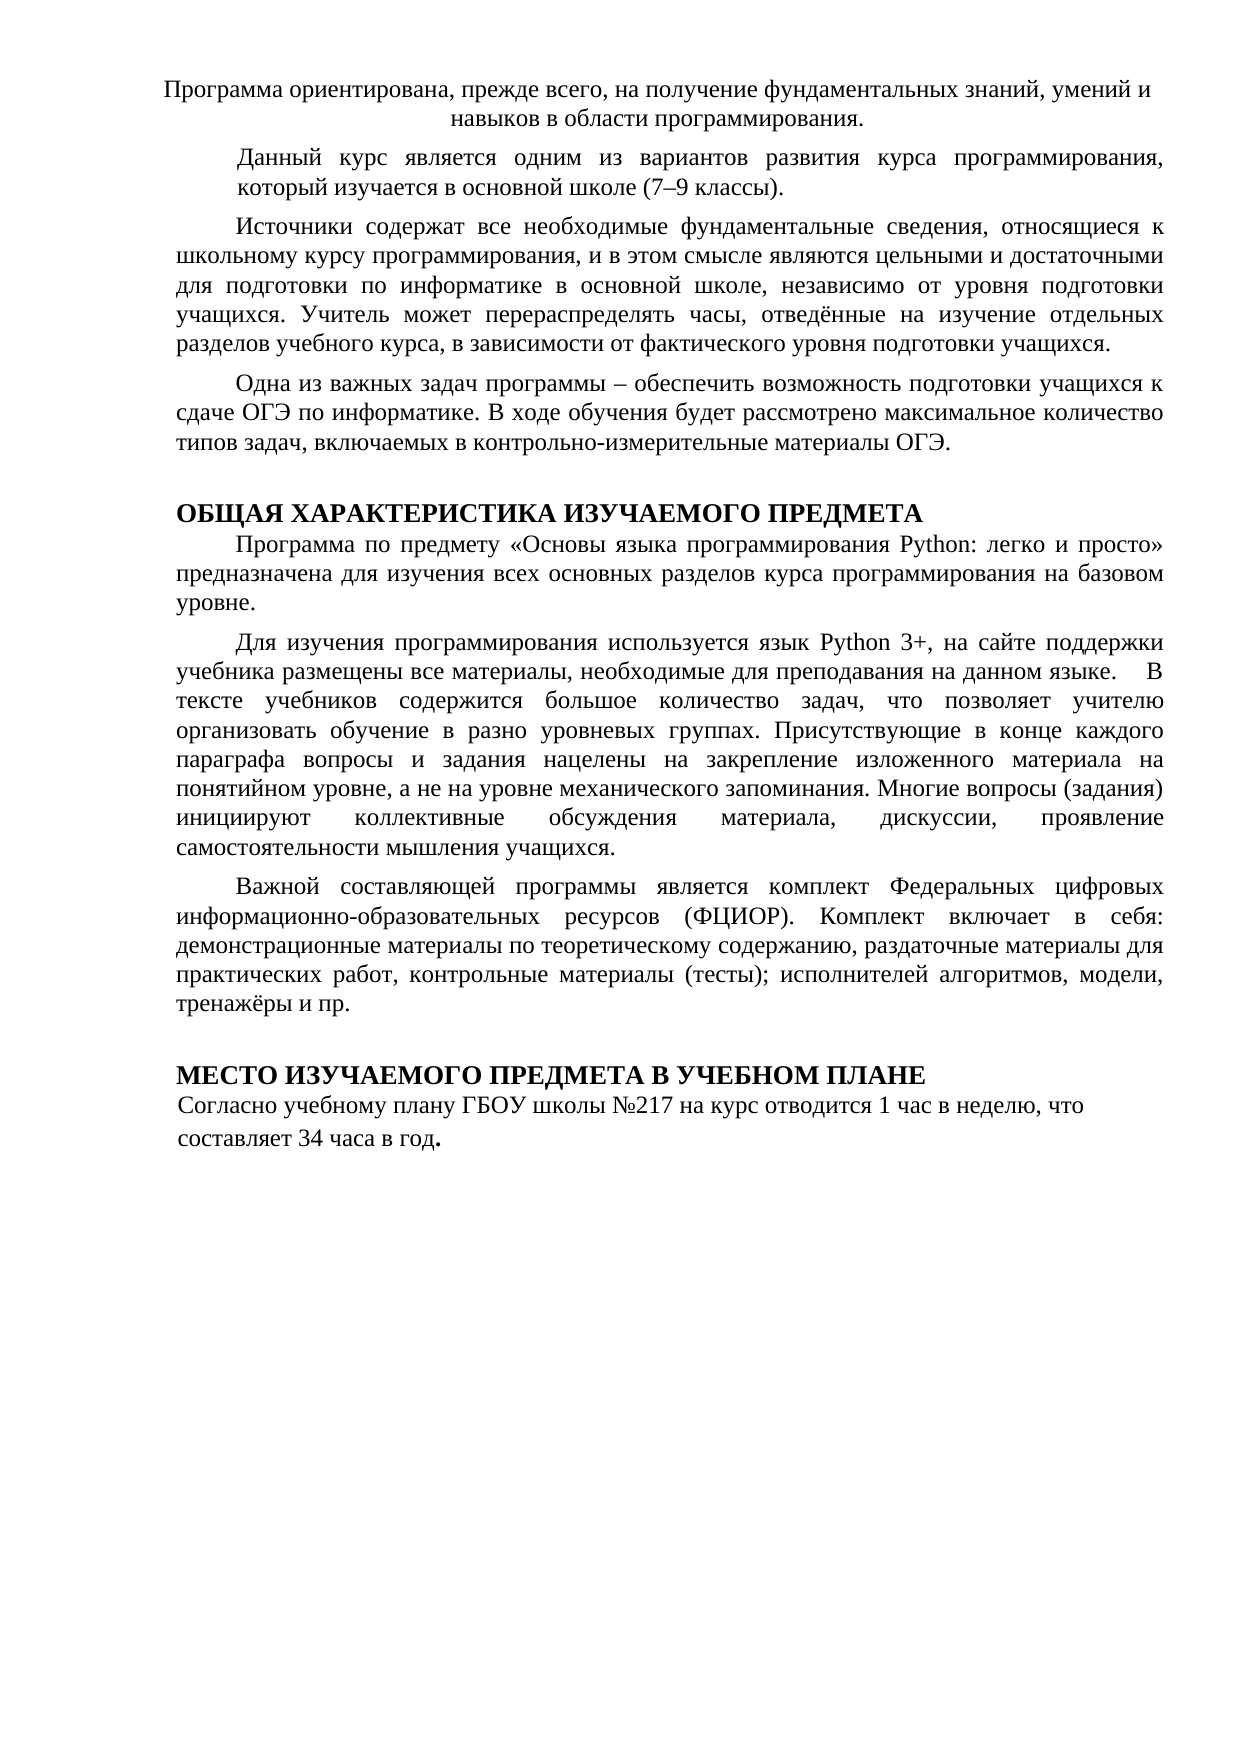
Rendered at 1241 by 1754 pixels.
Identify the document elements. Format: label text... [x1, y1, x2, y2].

text Для изучения программирования используется язык Python 3+, на сайте поддержки учебника размещены все материалы, необходимые для преподавания на данном языке. В тексте учебников содержится большое количество задач, что позволяет учителю организовать обучение в разно уровневых группах. Присутствующие в конце каждого параграфа вопросы и задания нацелены на закрепление изложенного материала на понятийном уровне, а не на уровне механического запоминания. Многие вопросы (задания) инициируют коллективные обсуждения материала, дискуссии, проявление самостоятельности мышления учащихся. [176, 627, 1165, 861]
text Программа по предмету «Основы языка программирования Python: легко и просто» предназначена для изучения всех основных разделов курса программирования на базовом уровне. [176, 529, 1165, 616]
text Согласно учебному плану ГБОУ школы №217 на курс отводится 1 час в неделю, что составляет 34 часа в год. [177, 1091, 1165, 1153]
text Данный курс является одним из вариантов развития курса программирования, который изучается в основной школе (7–9 классы). [237, 142, 1165, 200]
text Одна из важных задач программы – обеспечить возможность подготовки учащихся к сдаче ОГЭ по информатике. В ходе обучения будет рассмотрено максимальное количество типов задач, включаемых в контрольно-измерительные материалы ОГЭ. [176, 368, 1165, 455]
text Программа ориентирована, прежде всего, на получение фундаментальных знаний, умений и навыков в области программирования. [150, 74, 1165, 131]
text Источники содержат все необходимые фундаментальные сведения, относящиеся к школьному курсу программирования, и в этом смысле являются цельными и достаточными для подготовки по информатике в основной школе, независимо от уровня подготовки учащихся. Учитель может перераспределять часы, отведённые на изучение отдельных разделов учебного курса, в зависимости от фактического уровня подготовки учащихся. [176, 211, 1165, 357]
subtitle Общая характеристика изучаемого предмета [176, 497, 1165, 528]
text Важной составляющей программы является комплект Федеральных цифровых информационно-образовательных ресурсов (ФЦИОР). Комплект включает в себя: демонстрационные материалы по теоретическому содержанию, раздаточные материалы для практических работ, контрольные материалы (тесты); исполнителей алгоритмов, модели, тренажёры и пр. [176, 871, 1165, 1017]
subtitle Место изучаемого предмета в учебном плане [176, 1059, 1165, 1090]
